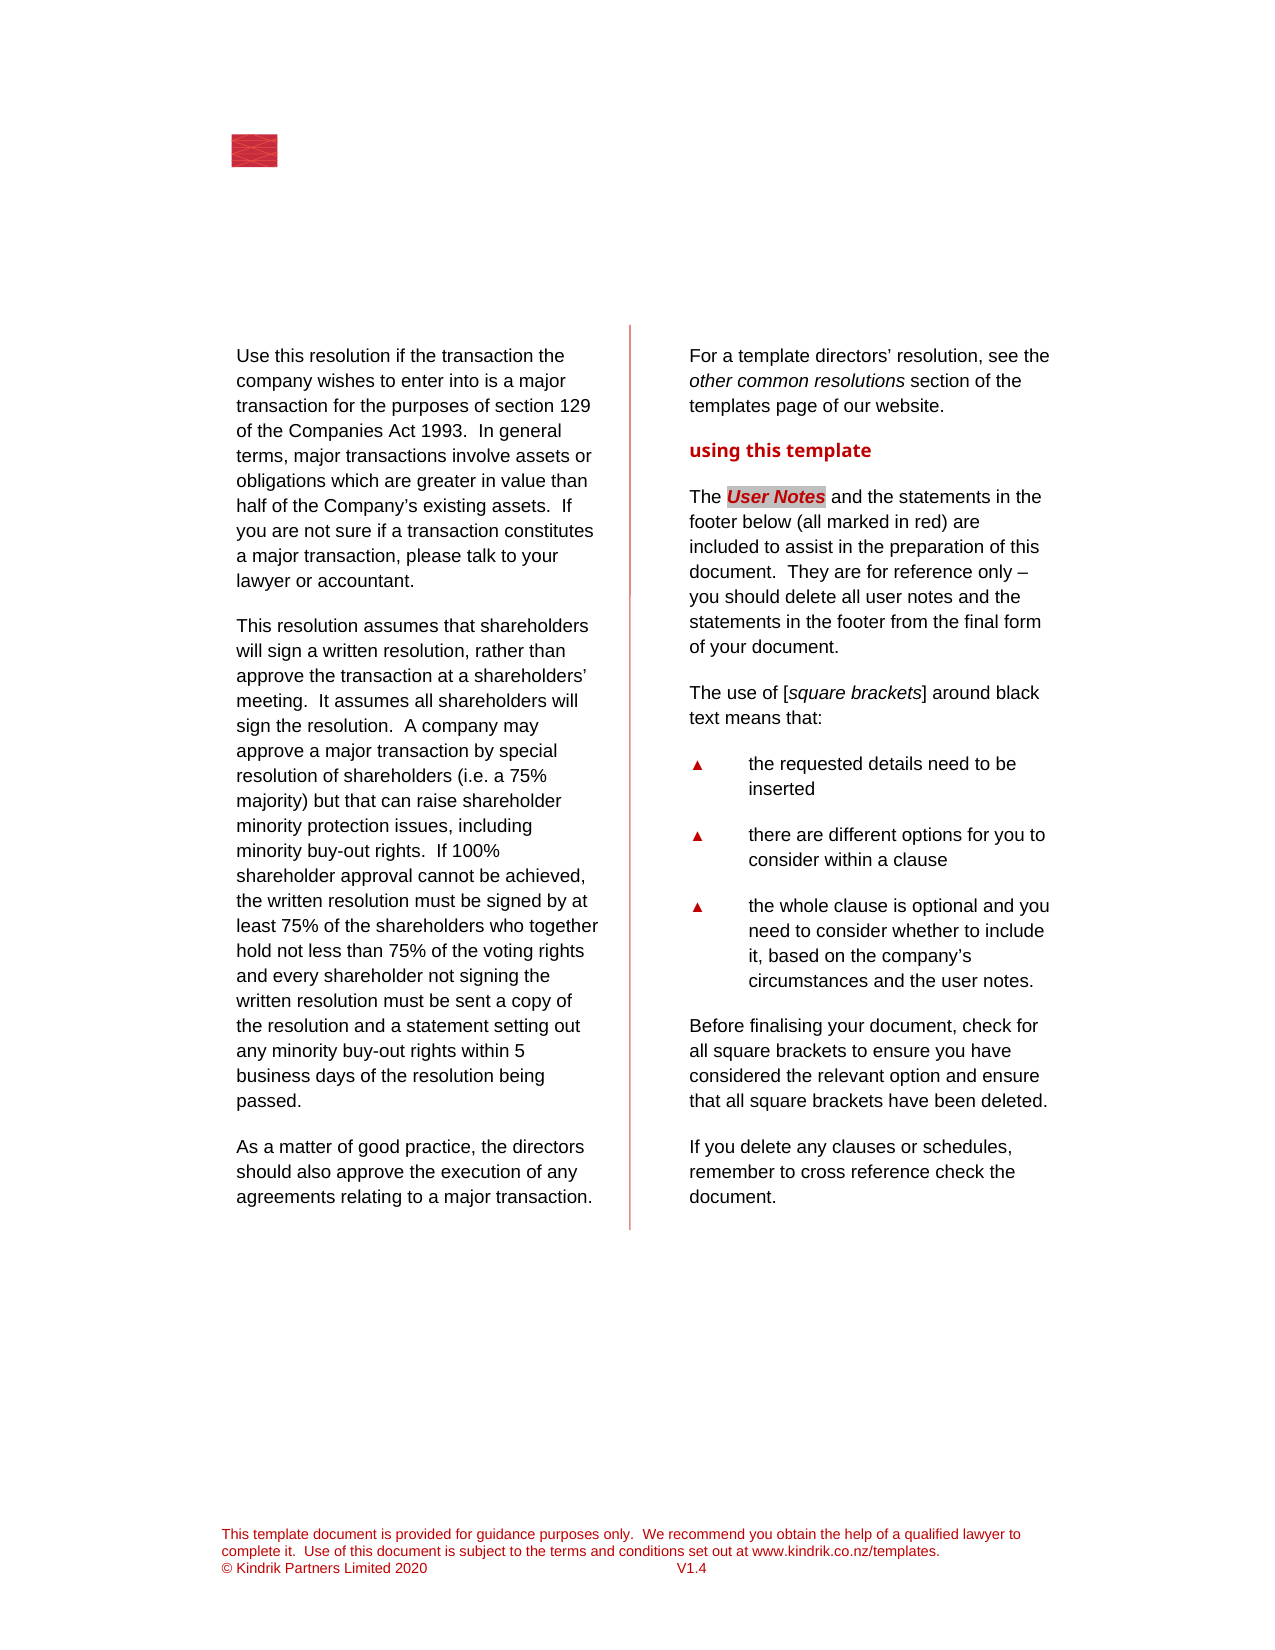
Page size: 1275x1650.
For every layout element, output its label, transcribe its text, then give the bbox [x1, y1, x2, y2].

text If you delete any clauses or schedules, remember to cross reference check the document. [689, 1134, 1053, 1209]
list the whole clause is optional and you need to consider whether to include it, based on the company’s circumstances and the user notes. [689, 892, 1053, 992]
text Before finalising your document, check for all square brackets to ensure you have considered the relevant option and ensure that all square brackets have been deleted. [689, 1013, 1053, 1113]
list there are different options for you to consider within a clause [689, 821, 1053, 871]
text This resolution assumes that shareholders will sign a written resolution, rather than approve the transaction at a shareholders’ meeting. It assumes all shareholders will sign the resolution. A company may approve a major transaction by special resolution of shareholders (i.e. a 75% majority) but that can raise shareholder minority protection issues, including minority buy-out rights. If 100% shareholder approval cannot be achieved, the written resolution must be signed by at least 75% of the shareholders who together hold not less than 75% of the voting rights and every shareholder not signing the written resolution must be sent a copy of the resolution and a statement setting out any minority buy-out rights within 5 business days of the resolution being passed. [236, 613, 601, 1113]
list the requested details need to be inserted [689, 750, 1053, 800]
text As a matter of good practice, the directors should also approve the execution of any agreements relating to a major transaction. For a template directors’ resolution, see the other common resolutions section of the templates page of our website. [689, 342, 1053, 417]
text As a matter of good practice, the directors should also approve the execution of any agreements relating to a major transaction. For a template directors’ resolution, see the other common resolutions section of the templates page of our website. [236, 1134, 601, 1209]
text The use of [square brackets] around black text means that: [689, 679, 1053, 729]
text Use this resolution if the transaction the company wishes to enter into is a major transaction for the purposes of section 129 of the Companies Act 1993. In general terms, major transactions involve assets or obligations which are greater in value than half of the Company’s existing assets. If you are not sure if a transaction constitutes a major transaction, please talk to your lawyer or accountant. [236, 342, 601, 592]
text using this template [689, 438, 1053, 463]
text The User Notes and the statements in the footer below (all marked in red) are included to assist in the preparation of this document. They are for reference only –you should delete all user notes and the statements in the footer from the final form of your document. [689, 484, 1053, 659]
